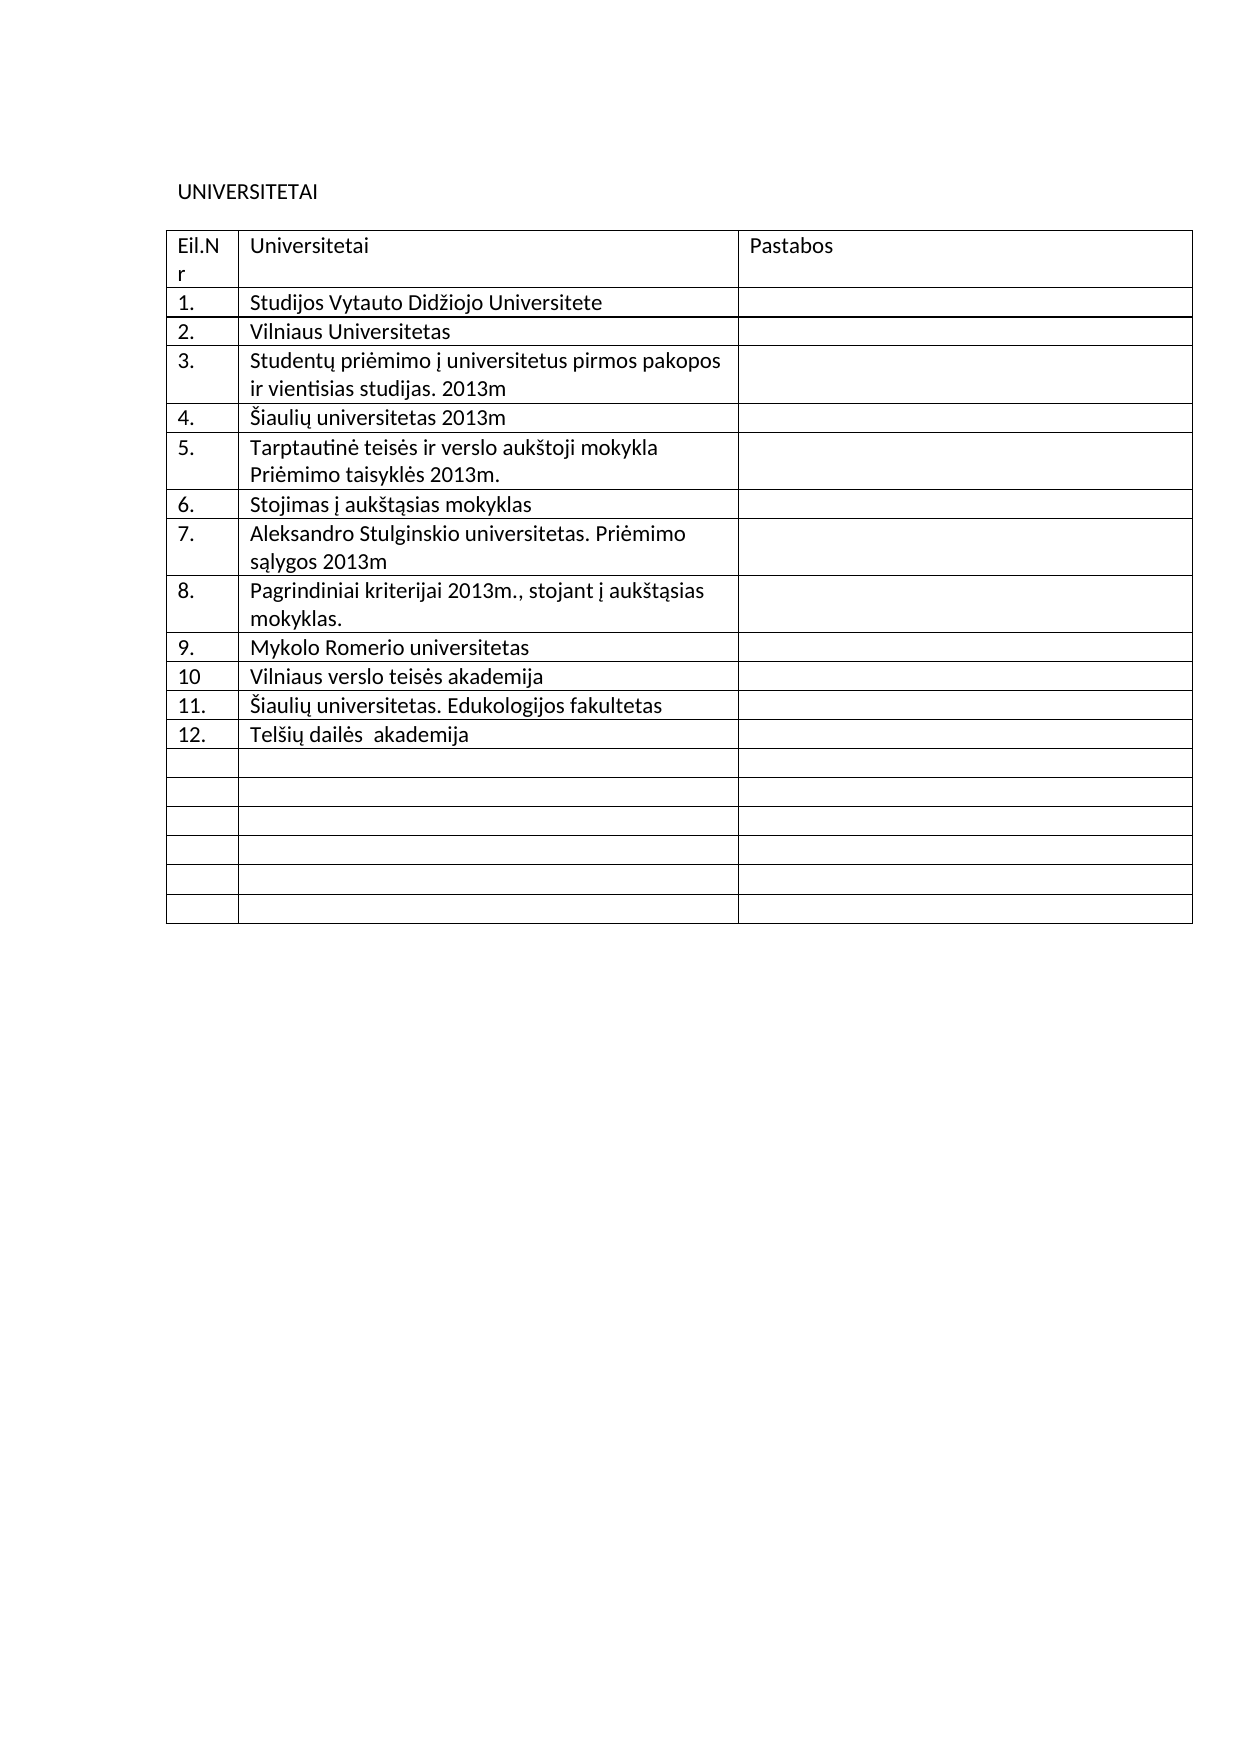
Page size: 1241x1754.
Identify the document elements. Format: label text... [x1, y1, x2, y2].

table_cell [167, 778, 238, 806]
table_cell [739, 807, 1192, 835]
table_cell 9. [167, 633, 238, 661]
table_cell [739, 836, 1192, 864]
table_cell [739, 490, 1192, 518]
table_cell 8. [167, 576, 238, 632]
table_cell [239, 778, 738, 806]
table_cell [239, 865, 738, 893]
table_cell [239, 749, 738, 777]
table_cell Studentų priėmimo į universitetus pirmos pakopos ir vientisias studijas. 2013m [239, 346, 738, 402]
table_cell [167, 836, 238, 864]
table_cell 7. [167, 519, 238, 575]
table_cell Aleksandro Stulginskio universitetas. Priėmimo sąlygos 2013m [239, 519, 738, 575]
table_cell Šiaulių universitetas 2013m [239, 404, 738, 432]
table_cell 11. [167, 691, 238, 719]
table_cell Šiaulių universitetas. Edukologijos fakultetas [239, 691, 738, 719]
table_cell Vilniaus Universitetas [239, 318, 738, 345]
table_cell [739, 346, 1192, 402]
table_cell Vilniaus verslo teisės akademija [239, 662, 738, 690]
table_header Eil.Nr [167, 231, 238, 287]
table_cell [739, 895, 1192, 922]
table_cell 4. [167, 404, 238, 432]
table_cell [167, 807, 238, 835]
table_cell 12. [167, 720, 238, 748]
table_cell Telšių dailės akademija [239, 720, 738, 748]
table_cell [739, 865, 1192, 893]
table_cell [739, 576, 1192, 632]
table_cell [739, 662, 1192, 690]
table_cell [739, 318, 1192, 345]
table_cell [739, 778, 1192, 806]
table_cell [739, 633, 1192, 661]
table_cell 5. [167, 433, 238, 489]
table_cell [739, 749, 1192, 777]
table_header Pastabos [739, 231, 1192, 287]
table_cell 10 [167, 662, 238, 690]
table_cell Stojimas į aukštąsias mokyklas [239, 490, 738, 518]
table_cell [167, 865, 238, 893]
table_cell [239, 836, 738, 864]
table_cell [739, 519, 1192, 575]
table_cell Studijos Vytauto Didžiojo Universitete [239, 288, 738, 316]
table_cell Tarptautinė teisės ir verslo aukštoji mokykla Priėmimo taisyklės 2013m. [239, 433, 738, 489]
table_cell [167, 895, 238, 922]
table_cell [167, 749, 238, 777]
table_cell [739, 433, 1192, 489]
table_cell [739, 288, 1192, 316]
table_cell Mykolo Romerio universitetas [239, 633, 738, 661]
table_cell 1. [167, 288, 238, 316]
table_cell [739, 720, 1192, 748]
table_cell [739, 404, 1192, 432]
table_header Universitetai [239, 231, 738, 287]
table_cell 6. [167, 490, 238, 518]
table_cell 2. [167, 318, 238, 345]
table_cell 3. [167, 346, 238, 402]
table_cell [239, 895, 738, 922]
table_cell [739, 691, 1192, 719]
text UNIVERSITETAI [177, 177, 1181, 205]
table_cell [239, 807, 738, 835]
table_cell Pagrindiniai kriterijai 2013m., stojant į aukštąsias mokyklas. [239, 576, 738, 632]
